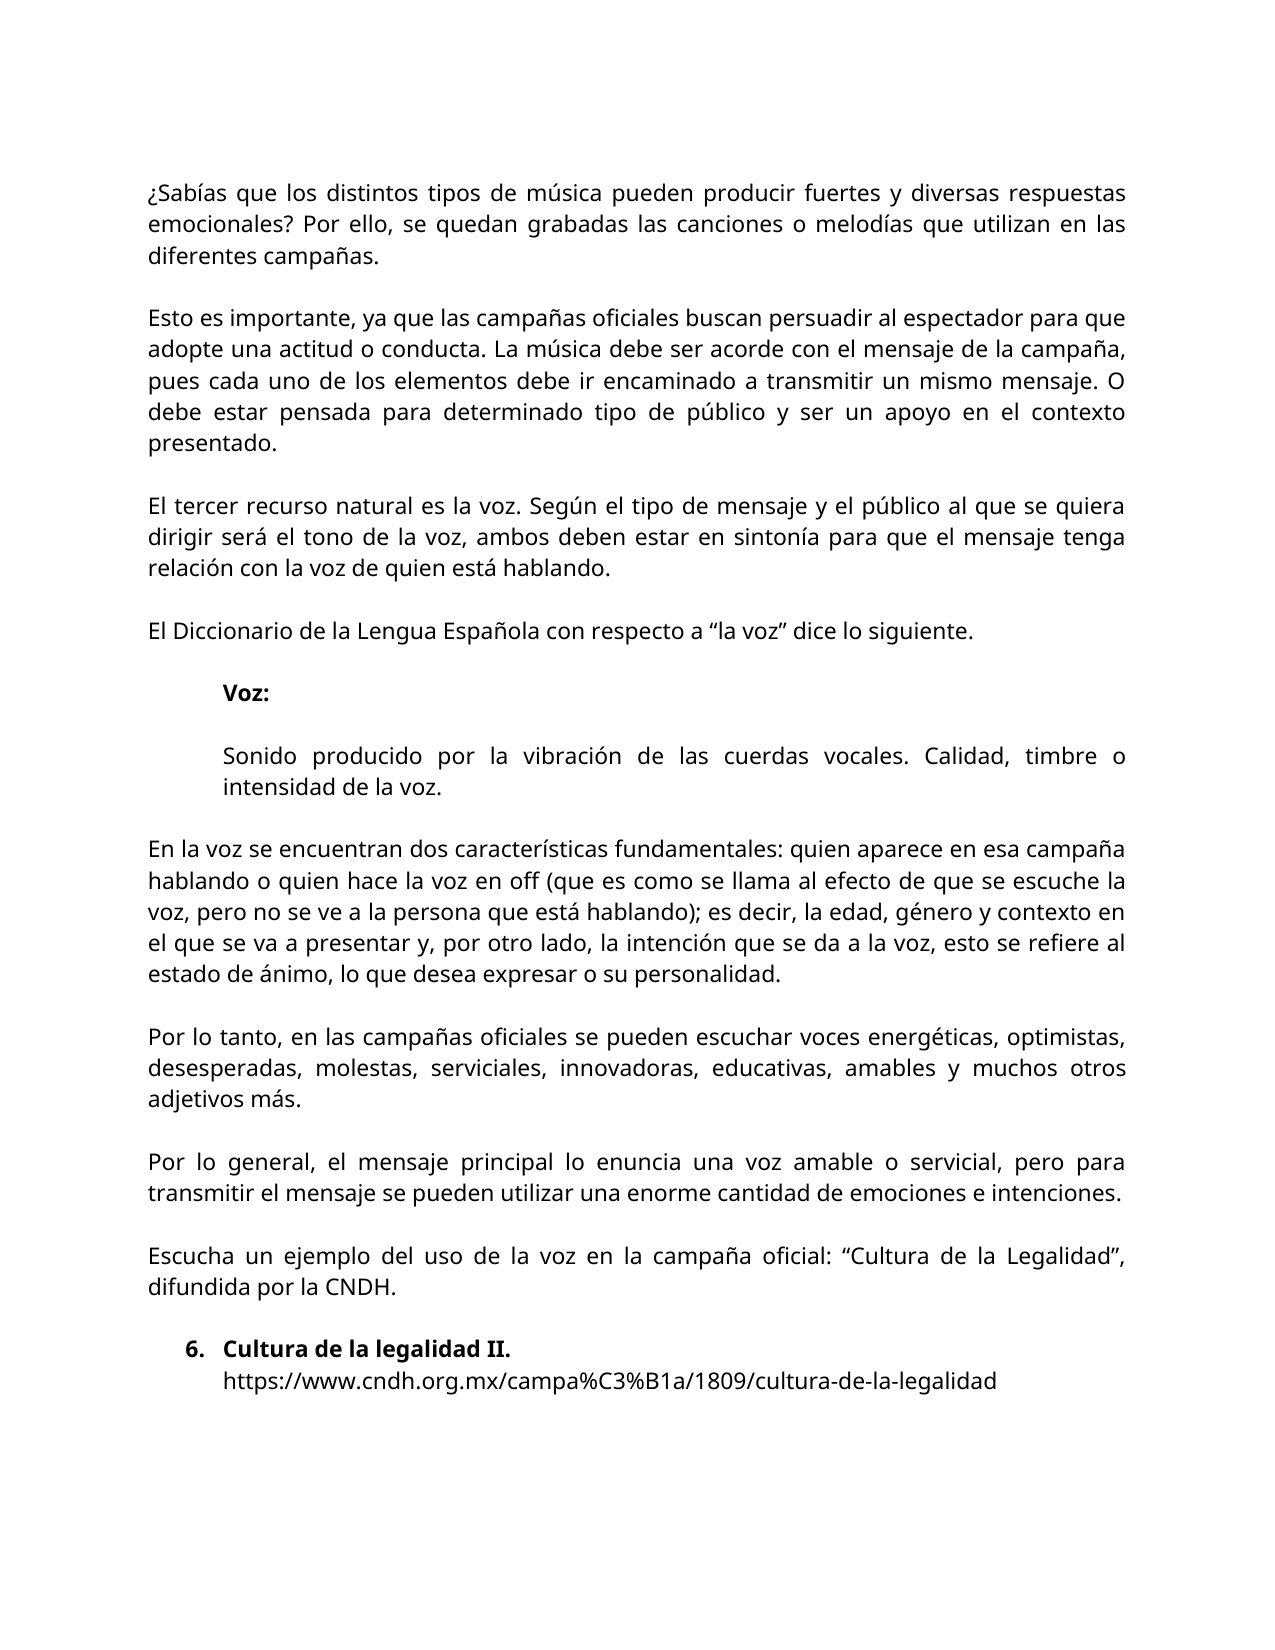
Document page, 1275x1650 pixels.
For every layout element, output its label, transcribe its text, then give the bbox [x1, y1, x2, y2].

text El tercer recurso natural es la voz. Según el tipo de mensaje y el público al que se quiera dirigir será el tono de la voz, ambos deben estar en sintonía para que el mensaje tenga relación con la voz de quien está hablando. [148, 490, 1127, 583]
text Esto es importante, ya que las campañas oficiales buscan persuadir al espectador para que adopte una actitud o conducta. La música debe ser acorde con el mensaje de la campaña, pues cada uno de los elementos debe ir encaminado a transmitir un mismo mensaje. O debe estar pensada para determinado tipo de público y ser un apoyo en el contexto presentado. [148, 302, 1127, 458]
text Por lo general, el mensaje principal lo enuncia una voz amable o servicial, pero para transmitir el mensaje se pueden utilizar una enorme cantidad de emociones e intenciones. [148, 1146, 1127, 1208]
list Sonido producido por la vibración de las cuerdas vocales. Calidad, timbre o intensidad de la voz. [223, 740, 1127, 802]
text ¿Sabías que los distintos tipos de música pueden producir fuertes y diversas respuestas emocionales? Por ello, se quedan grabadas las canciones o melodías que utilizan en las diferentes campañas. [148, 177, 1127, 271]
text El Diccionario de la Lengua Española con respecto a “la voz” dice lo siguiente. [148, 615, 1127, 646]
list Voz: [223, 677, 1127, 708]
text Escucha un ejemplo del uso de la voz en la campaña oficial: “Cultura de la Legalidad”, difundida por la CNDH. [148, 1240, 1127, 1302]
text Por lo tanto, en las campañas oficiales se pueden escuchar voces energéticas, optimistas, desesperadas, molestas, serviciales, innovadoras, educativas, amables y muchos otros adjetivos más. [148, 1021, 1127, 1115]
text En la voz se encuentran dos características fundamentales: quien aparece en esa campaña hablando o quien hace la voz en off (que es como se llama al efecto de que se escuche la voz, pero no se ve a la persona que está hablando); es decir, la edad, género y contexto en el que se va a presentar y, por otro lado, la intención que se da a la voz, esto se refiere al estado de ánimo, lo que desea expresar o su personalidad. [148, 833, 1127, 990]
list https://www.cndh.org.mx/campa%C3%B1a/1809/cultura-de-la-legalidad [223, 1365, 1127, 1396]
list Cultura de la legalidad II. [185, 1333, 1127, 1365]
